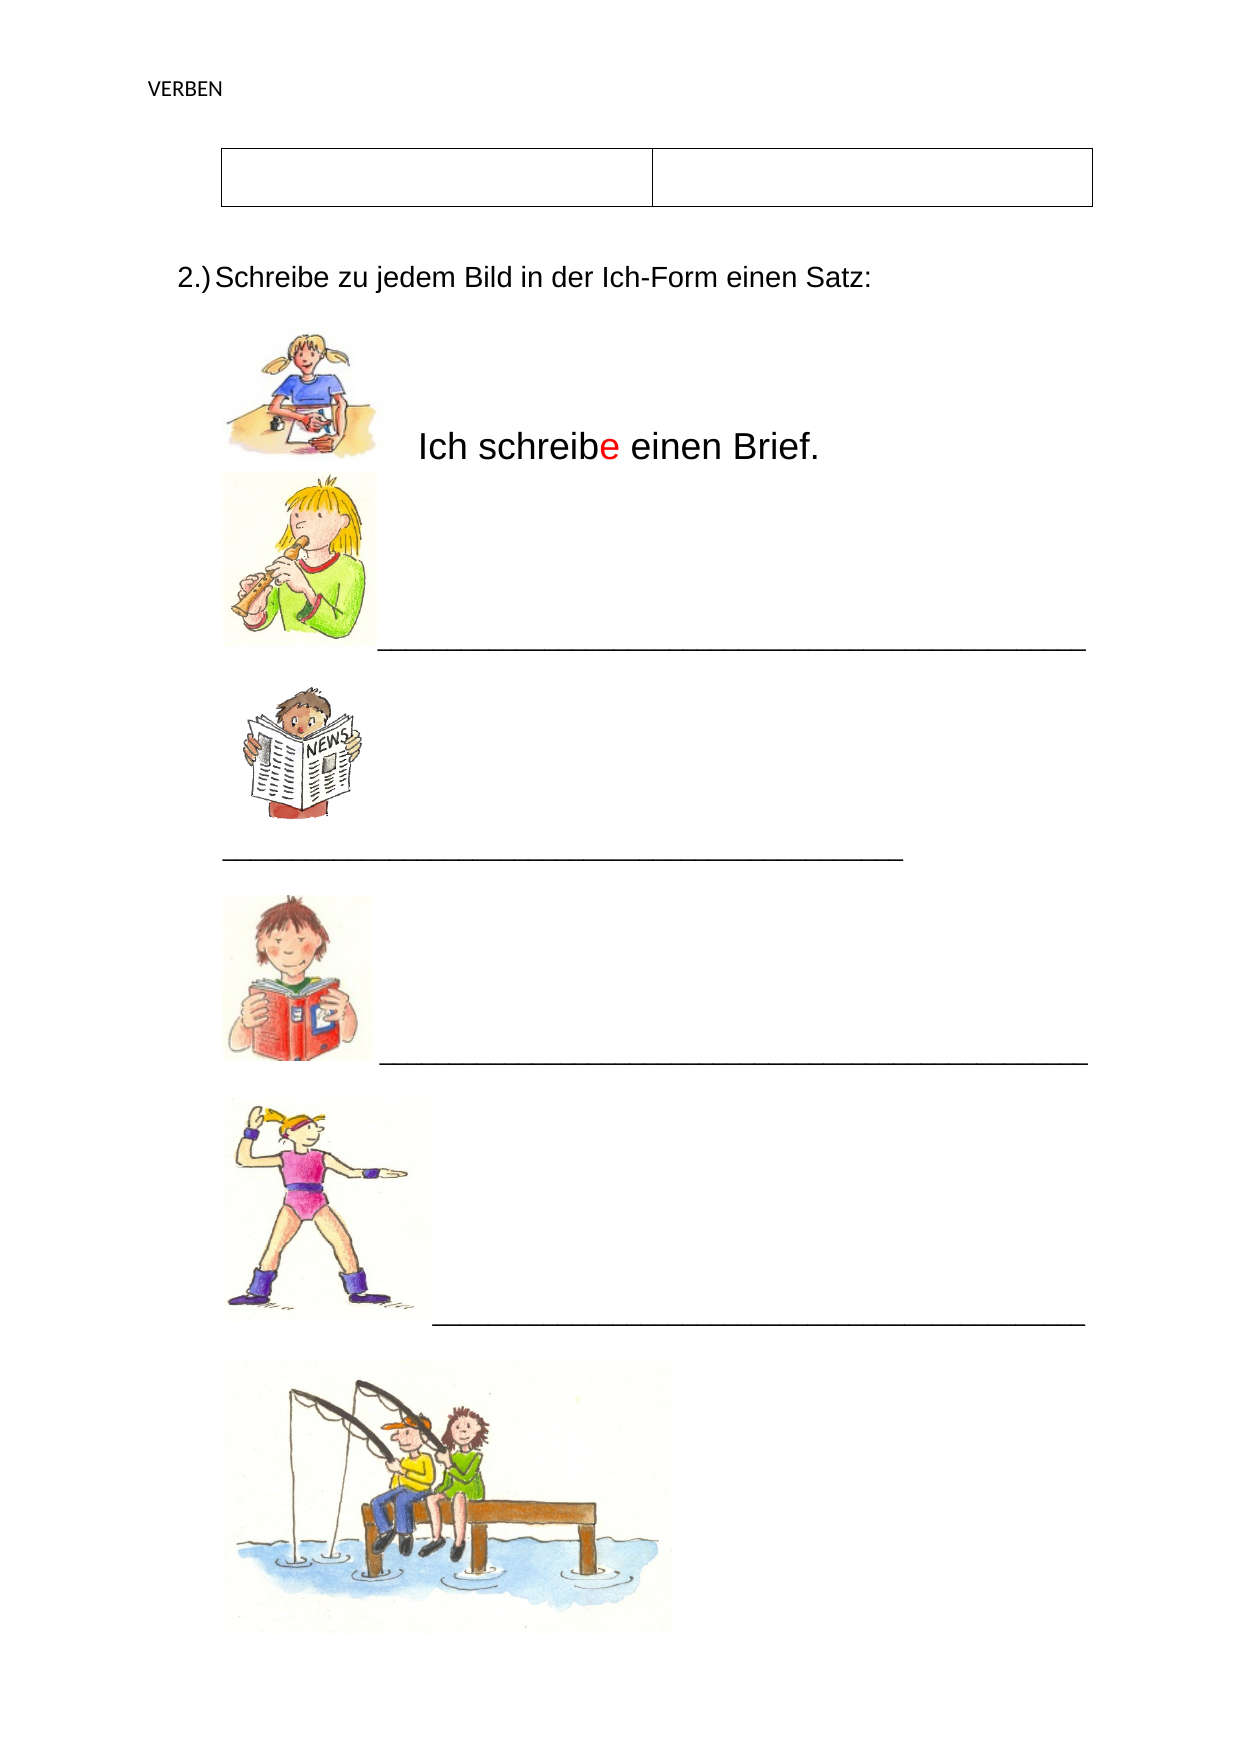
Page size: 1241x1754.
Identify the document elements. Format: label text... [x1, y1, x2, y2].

table_cell [222, 149, 652, 206]
picture [225, 678, 365, 829]
picture [222, 1098, 433, 1322]
picture [222, 327, 383, 460]
list ___________________________________________________ [223, 471, 1093, 651]
picture [222, 895, 373, 1061]
list ___________________________________________________ [223, 895, 1093, 1065]
table_cell [653, 149, 1092, 206]
picture [222, 1360, 673, 1634]
list Ich schreibe einen Brief. [223, 327, 1093, 467]
picture [222, 471, 378, 646]
list _______________________________________________ [223, 1099, 1093, 1327]
list Schreibe zu jedem Bild in der Ich-Form einen Satz: [177, 260, 1093, 293]
list _________________________________________________ [223, 778, 1093, 862]
